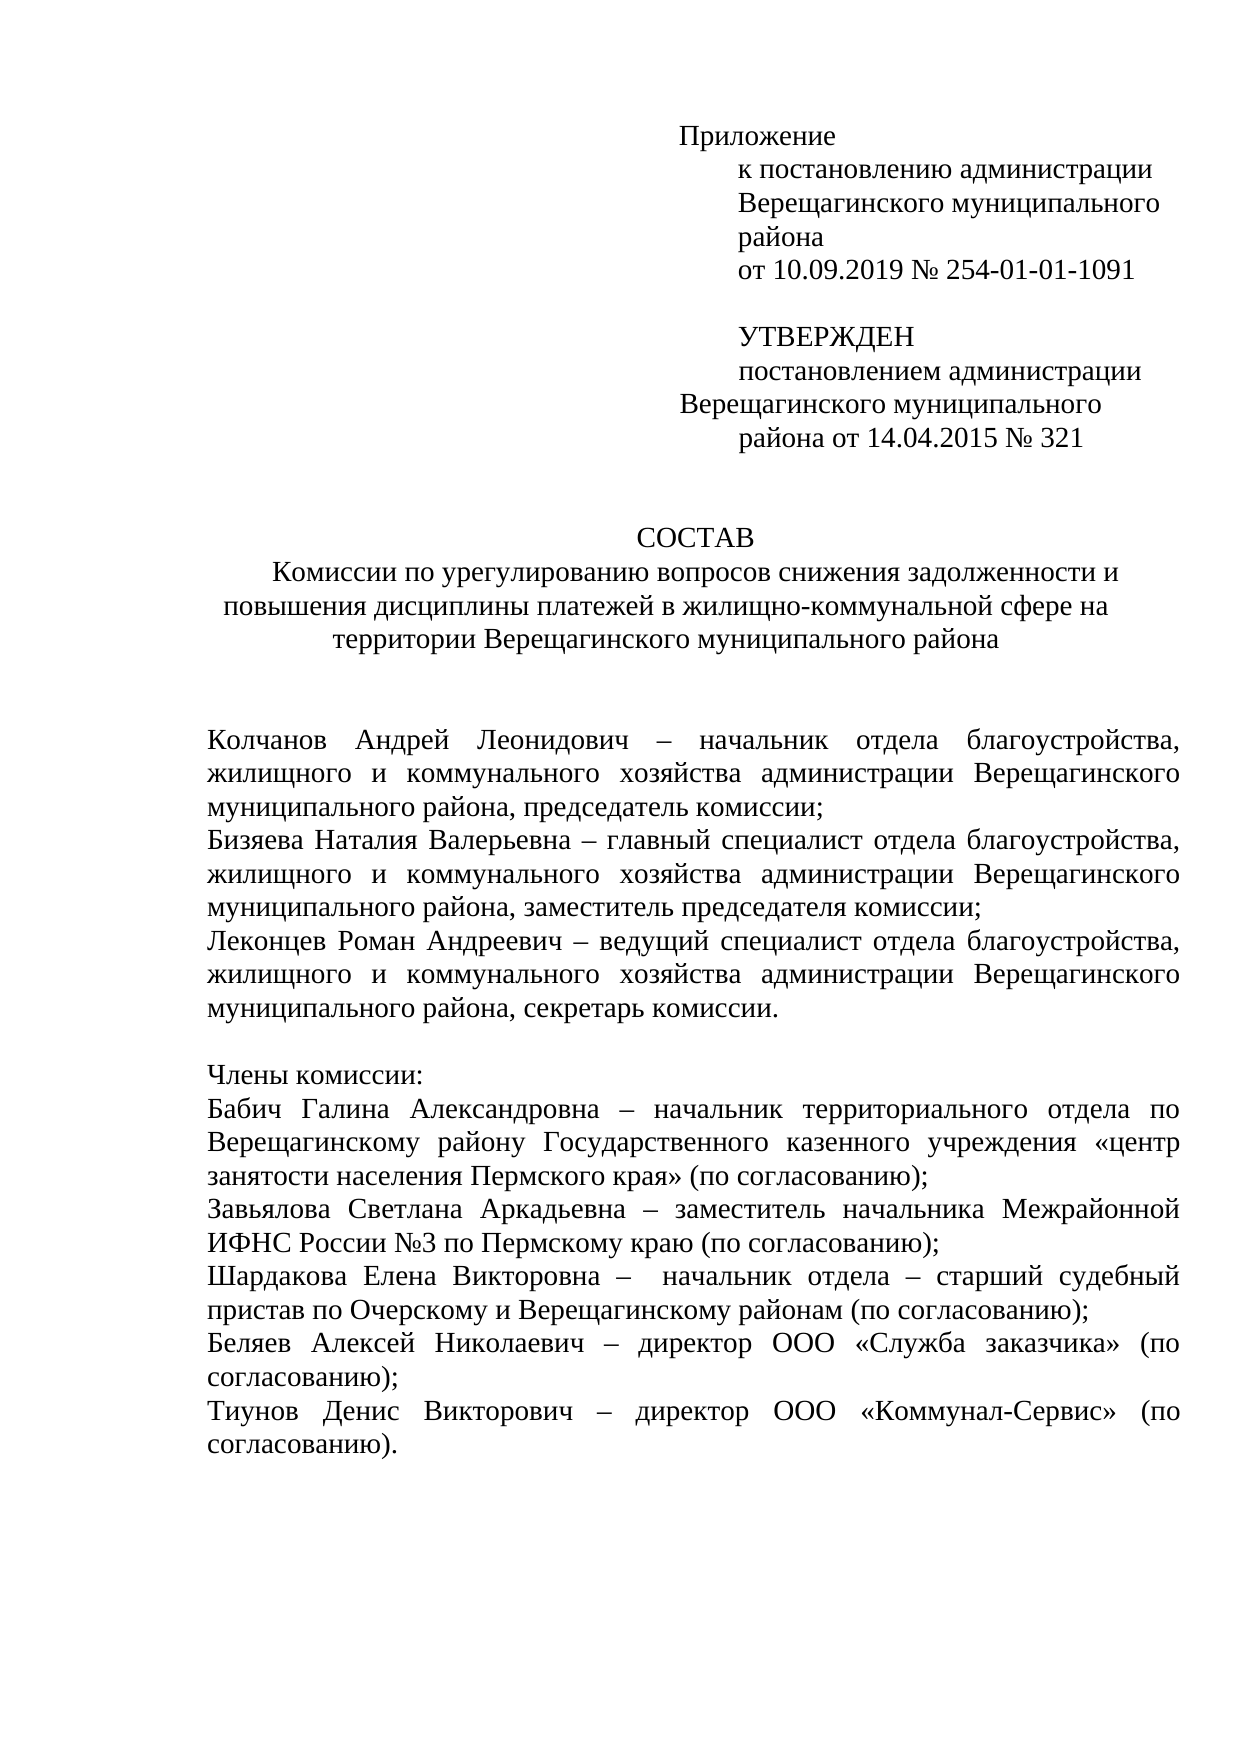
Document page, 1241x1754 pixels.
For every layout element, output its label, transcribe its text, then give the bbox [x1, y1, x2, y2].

text Леконцев Роман Андреевич – ведущий специалист отдела благоустройства, жилищного и коммунального хозяйства администрации Верещагинского муниципального района, секретарь комиссии. [207, 923, 1181, 1024]
text Бабич Галина Александровна – начальник территориального отдела по Верещагинскому району Государственного казенного учреждения «центр занятости населения Пермского края» (по согласованию); [207, 1091, 1181, 1191]
text Бизяева Наталия Валерьевна – главный специалист отдела благоустройства, жилищного и коммунального хозяйства администрации Верещагинского муниципального района, заместитель председателя комиссии; [207, 822, 1181, 923]
text УТВЕРЖДЕН [664, 319, 1181, 353]
text Шардакова Елена Викторовна – начальник отдела – старший судебный пристав по Очерскому и Верещагинскому районам (по согласованию); [207, 1258, 1181, 1326]
text Беляев Алексей Николаевич – директор ООО «Служба заказчика» (по согласованию); [207, 1326, 1181, 1393]
text района [664, 219, 1181, 252]
text Члены комиссии: [207, 1057, 1181, 1091]
title постановлением администрации Верещагинского муниципального [679, 353, 1181, 420]
text Приложение [590, 118, 1181, 152]
text к постановлению администрации [664, 152, 1181, 185]
text Колчанов Андрей Леонидович – начальник отдела благоустройства, жилищного и коммунального хозяйства администрации Верещагинского муниципального района, председатель комиссии; [207, 722, 1181, 822]
title района от 14.04.2015 № 321 [679, 420, 1181, 453]
text Завьялова Светлана Аркадьевна – заместитель начальника Межрайонной ИФНС России №3 по Пермскому краю (по согласованию); [207, 1191, 1181, 1258]
text Верещагинского муниципального [664, 185, 1181, 219]
title Комиссии по урегулированию вопросов снижения задолженности и повышения дисциплины платежей в жилищно-коммунальной сфере на территории Верещагинского муниципального района [148, 554, 1184, 655]
text Тиунов Денис Викторович – директор ООО «Коммунал-Сервис» (по согласованию). [207, 1393, 1181, 1460]
title СОСТАВ [148, 521, 1184, 554]
text от 10.09.2019 № 254-01-01-1091 [664, 252, 1181, 286]
